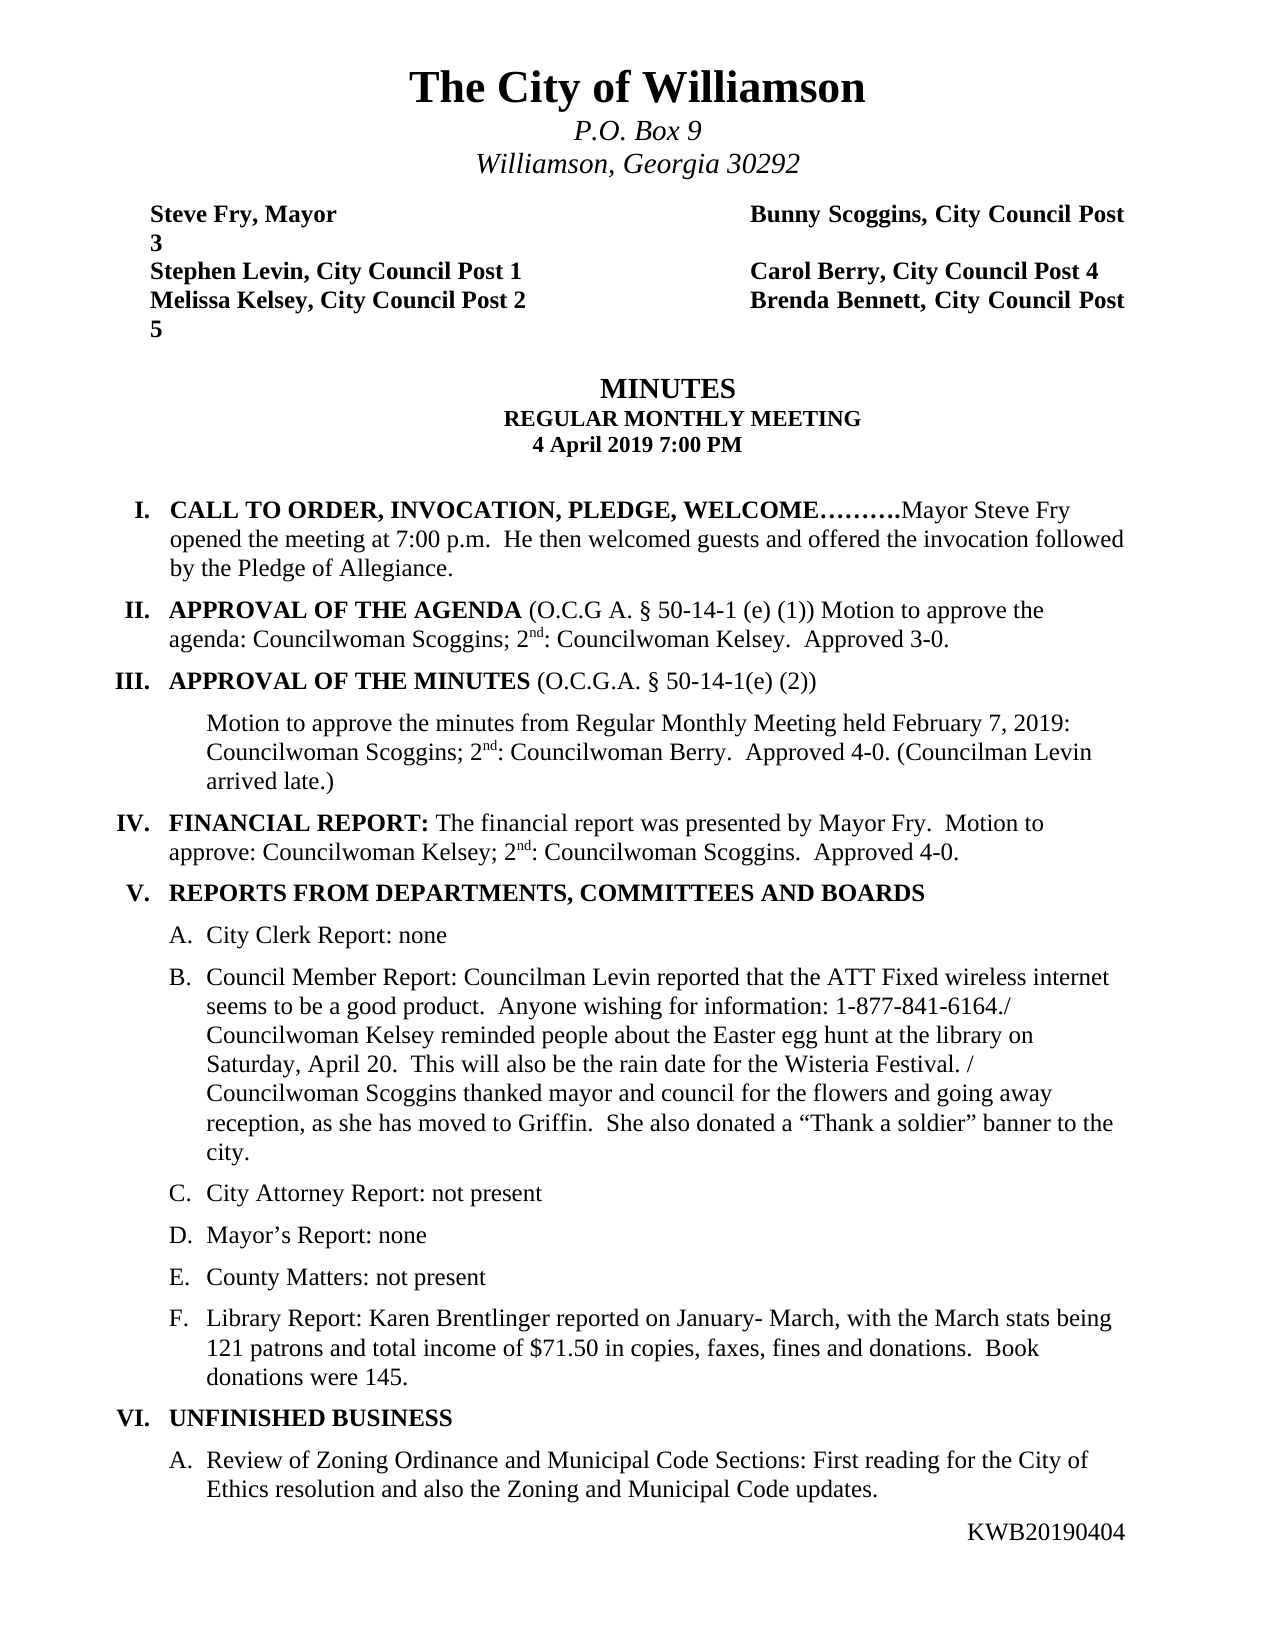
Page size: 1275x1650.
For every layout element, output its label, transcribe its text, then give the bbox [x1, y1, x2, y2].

text Melissa Kelsey, City Council Post 2 Brenda Bennett, City Council Post 5 [150, 285, 1125, 343]
list City Attorney Report: not present [169, 1178, 1125, 1208]
text P.O. Box 9 [150, 113, 1125, 146]
list APPROVAL OF THE AGENDA (O.C.G A. § 50-14-1 (e) (1)) Motion to approve the agenda: Councilwoman Scoggins; 2nd: Councilwoman Kelsey. Approved 3-0. [150, 595, 1125, 653]
list UNFINISHED BUSINESS [150, 1403, 1125, 1433]
text Stephen Levin, City Council Post 1 Carol Berry, City Council Post 4 [150, 256, 1125, 285]
text Motion to approve the minutes from Regular Monthly Meeting held February 7, 2019: Councilwoman Scoggins; 2nd: Councilwoman Berry. Approved 4-0. (Councilman Levin arrived late.) [206, 708, 1125, 795]
list Council Member Report: Councilman Levin reported that the ATT Fixed wireless internet seems to be a good product. Anyone wishing for information: 1-877-841-6164./ Councilwoman Kelsey reminded people about the Easter egg hunt at the library on Saturday, April 20. This will also be the rain date for the Wisteria Festival. / Councilwoman Scoggins thanked mayor and council for the flowers and going away reception, as she has moved to Griffin. She also donated a “Thank a soldier” banner to the city. [169, 962, 1125, 1166]
list REPORTS FROM DEPARTMENTS, COMMITTEES AND BOARDS [150, 878, 1125, 908]
list City Clerk Report: none [169, 920, 1125, 949]
list CALL TO ORDER, INVOCATION, PLEDGE, WELCOME……….Mayor Steve Fry opened the meeting at 7:00 p.m. He then welcomed guests and offered the invocation followed by the Pledge of Allegiance. [150, 495, 1125, 583]
text The City of Williamson [150, 60, 1125, 113]
list Library Report: Karen Brentlinger reported on January- March, with the March stats being 121 patrons and total income of $71.50 in copies, faxes, fines and donations. Book donations were 145. [169, 1303, 1125, 1391]
text REGULAR MONTHLY MEETING [150, 405, 1125, 431]
text Williamson, Georgia 30292 [150, 146, 1125, 180]
text MINUTES [150, 371, 1125, 405]
list Mayor’s Report: none [169, 1220, 1125, 1249]
list Review of Zoning Ordinance and Municipal Code Sections: First reading for the City of Ethics resolution and also the Zoning and Municipal Code updates. [169, 1445, 1125, 1503]
list APPROVAL OF THE MINUTES (O.C.G.A. § 50-14-1(e) (2)) [150, 666, 1125, 695]
text Steve Fry, Mayor Bunny Scoggins, City Council Post 3 [150, 199, 1125, 256]
text 4 April 2019 7:00 PM [150, 431, 1125, 458]
list County Matters: not present [169, 1262, 1125, 1291]
list FINANCIAL REPORT: The financial report was presented by Mayor Fry. Motion to approve: Councilwoman Kelsey; 2nd: Councilwoman Scoggins. Approved 4-0. [150, 808, 1125, 866]
